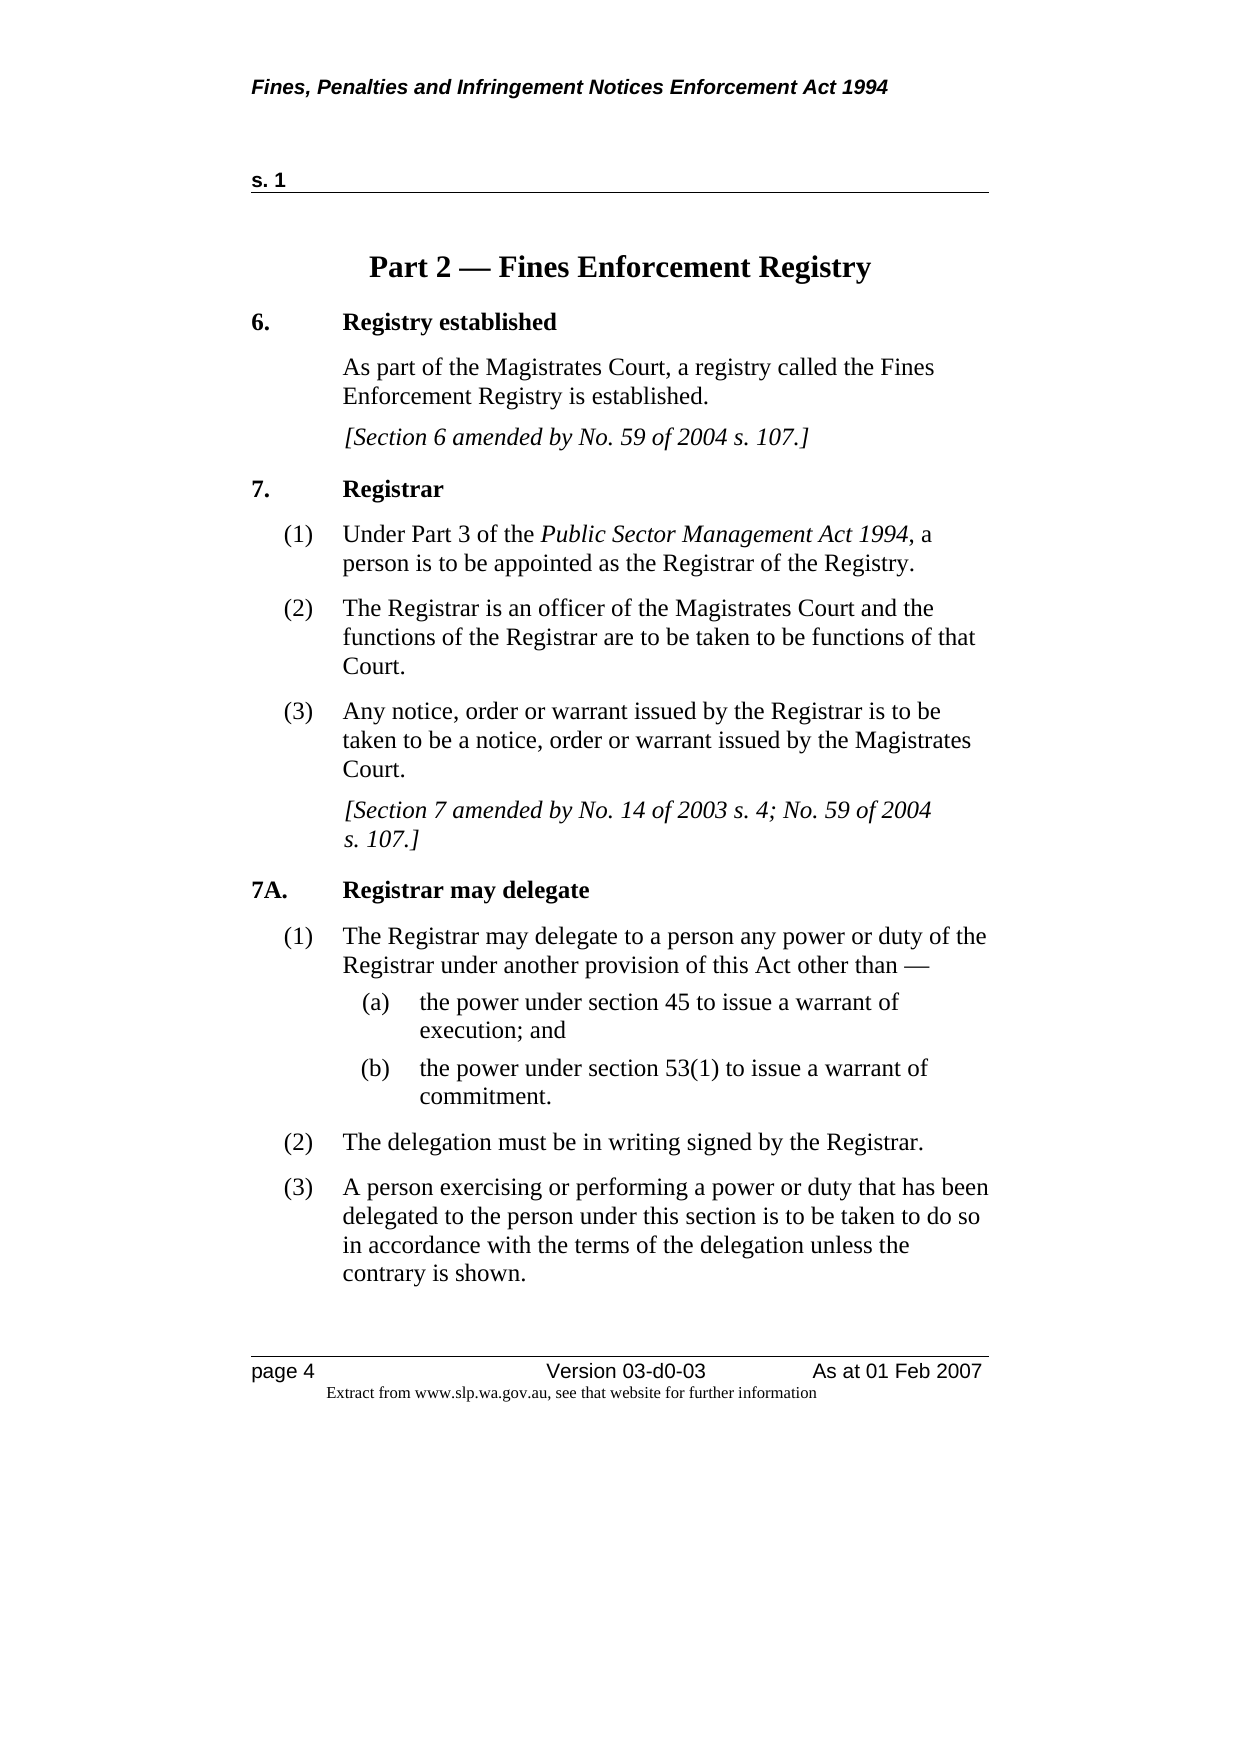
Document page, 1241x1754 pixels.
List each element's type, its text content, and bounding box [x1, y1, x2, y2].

text (2) The delegation must be in writing signed by the Registrar. [251, 1127, 989, 1156]
text [Section 6 amended by No. 59 of 2004 s. 107.] [251, 422, 989, 451]
text (a) the power under section 45 to issue a warrant of execution; and [251, 987, 989, 1044]
subtitle 6. Registry established [251, 307, 989, 336]
text (b) the power under section 53(1) to issue a warrant of commitment. [251, 1053, 989, 1110]
text [Section 7 amended by No. 14 of 2003 s. 4; No. 59 of 2004 s. 107.] [251, 795, 989, 853]
text (1) Under Part 3 of the Public Sector Management Act 1994, a person is to be appointed as the Registrar of the Registry. [251, 519, 989, 577]
subtitle 7A. Registrar may delegate [251, 876, 989, 904]
text (3) Any notice, order or warrant issued by the Registrar is to be taken to be a notice, order or warrant issued by the Magistrates Court. [251, 696, 989, 783]
subtitle 7. Registrar [251, 474, 989, 503]
subtitle Part 2 — Fines Enforcement Registry [251, 248, 989, 284]
text (2) The Registrar is an officer of the Magistrates Court and the functions of the Registrar are to be taken to be functions of that Court. [251, 593, 989, 680]
text As part of the Magistrates Court, a registry called the Fines Enforcement Registry is established. [251, 352, 989, 410]
text (1) The Registrar may delegate to a person any power or duty of the Registrar under another provision of this Act other than — [251, 921, 989, 978]
text (3) A person exercising or performing a power or duty that has been delegated to the person under this section is to be taken to do so in accordance with the terms of the delegation unless the contrary is shown. [251, 1172, 989, 1287]
